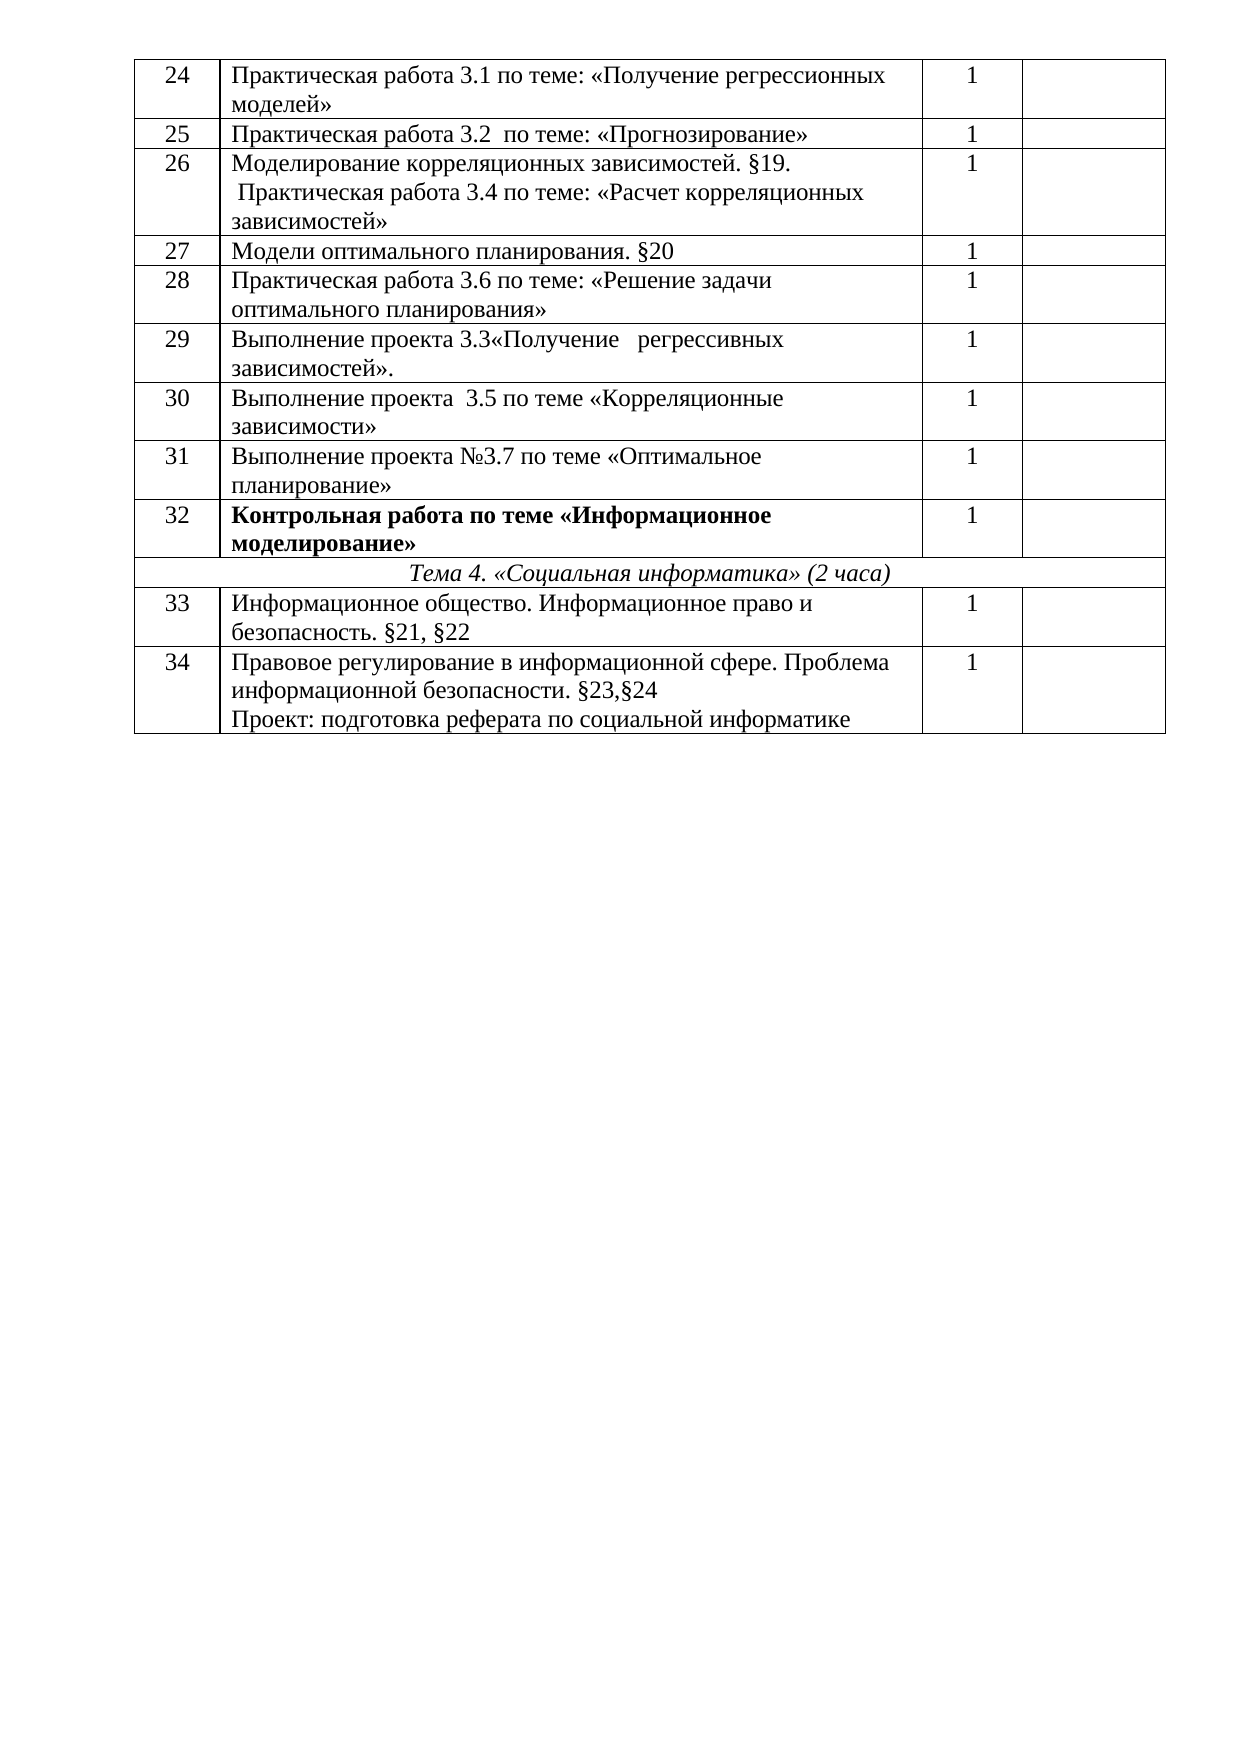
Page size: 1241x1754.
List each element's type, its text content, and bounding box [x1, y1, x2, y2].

table_cell 1 [923, 266, 1022, 323]
table_cell Информационное общество. Информационное право и безопасность. §21, §22 [221, 588, 922, 646]
table_cell 29 [135, 324, 219, 382]
table_cell 34 [135, 647, 219, 733]
table_cell 1 [923, 647, 1022, 733]
table_cell 30 [135, 383, 219, 440]
table_cell Правовое регулирование в информационной сфере. Проблема информационной безопасности. §23,§24 Проект: подготовка реферата по социальной информатике [221, 647, 922, 733]
table_cell Выполнение проекта 3.5 по теме «Корреляционные зависимости» [221, 383, 922, 440]
table_cell Контрольная работа по теме «Информационное моделирование» [221, 500, 922, 557]
table_cell 1 [923, 236, 1022, 264]
table_cell [1023, 647, 1165, 733]
table_cell 27 [135, 236, 219, 264]
table_cell [1023, 119, 1165, 147]
table_cell 1 [923, 60, 1022, 118]
table_cell [1023, 588, 1165, 646]
table_cell 1 [923, 119, 1022, 147]
table_cell Практическая работа 3.6 по теме: «Решение задачи оптимального планирования» [221, 266, 922, 323]
table_cell 32 [135, 500, 219, 557]
table_cell Модели оптимального планирования. §20 [221, 236, 922, 264]
table_cell [1023, 441, 1165, 499]
table_cell [1023, 266, 1165, 323]
table_cell Практическая работа 3.1 по теме: «Получение регрессионных моделей» [221, 60, 922, 118]
table_cell [1023, 60, 1165, 118]
table_cell 28 [135, 266, 219, 323]
table_cell [1023, 324, 1165, 382]
table_cell Выполнение проекта №3.7 по теме «Оптимальное планирование» [221, 441, 922, 499]
table_cell 1 [923, 383, 1022, 440]
table_cell Выполнение проекта 3.3«Получение регрессивных зависимостей». [221, 324, 922, 382]
table_cell 1 [923, 500, 1022, 557]
table_cell Моделирование корреляционных зависимостей. §19. Практическая работа 3.4 по теме: «Расчет корреляционных зависимостей» [221, 149, 922, 235]
table_cell Практическая работа 3.2 по теме: «Прогнозирование» [221, 119, 922, 147]
table_cell 1 [923, 324, 1022, 382]
table_cell [1023, 149, 1165, 235]
table_cell 26 [135, 149, 219, 235]
table_cell 31 [135, 441, 219, 499]
table_cell 24 [135, 60, 219, 118]
table_cell Тема 4. «Социальная информатика» (2 часа) [135, 558, 1165, 587]
table_cell 1 [923, 588, 1022, 646]
table_cell 25 [135, 119, 219, 147]
table_cell [1023, 500, 1165, 557]
table_cell [1023, 383, 1165, 440]
table_cell [1023, 236, 1165, 264]
table_cell 33 [135, 588, 219, 646]
table_cell 1 [923, 149, 1022, 235]
table_cell 1 [923, 441, 1022, 499]
